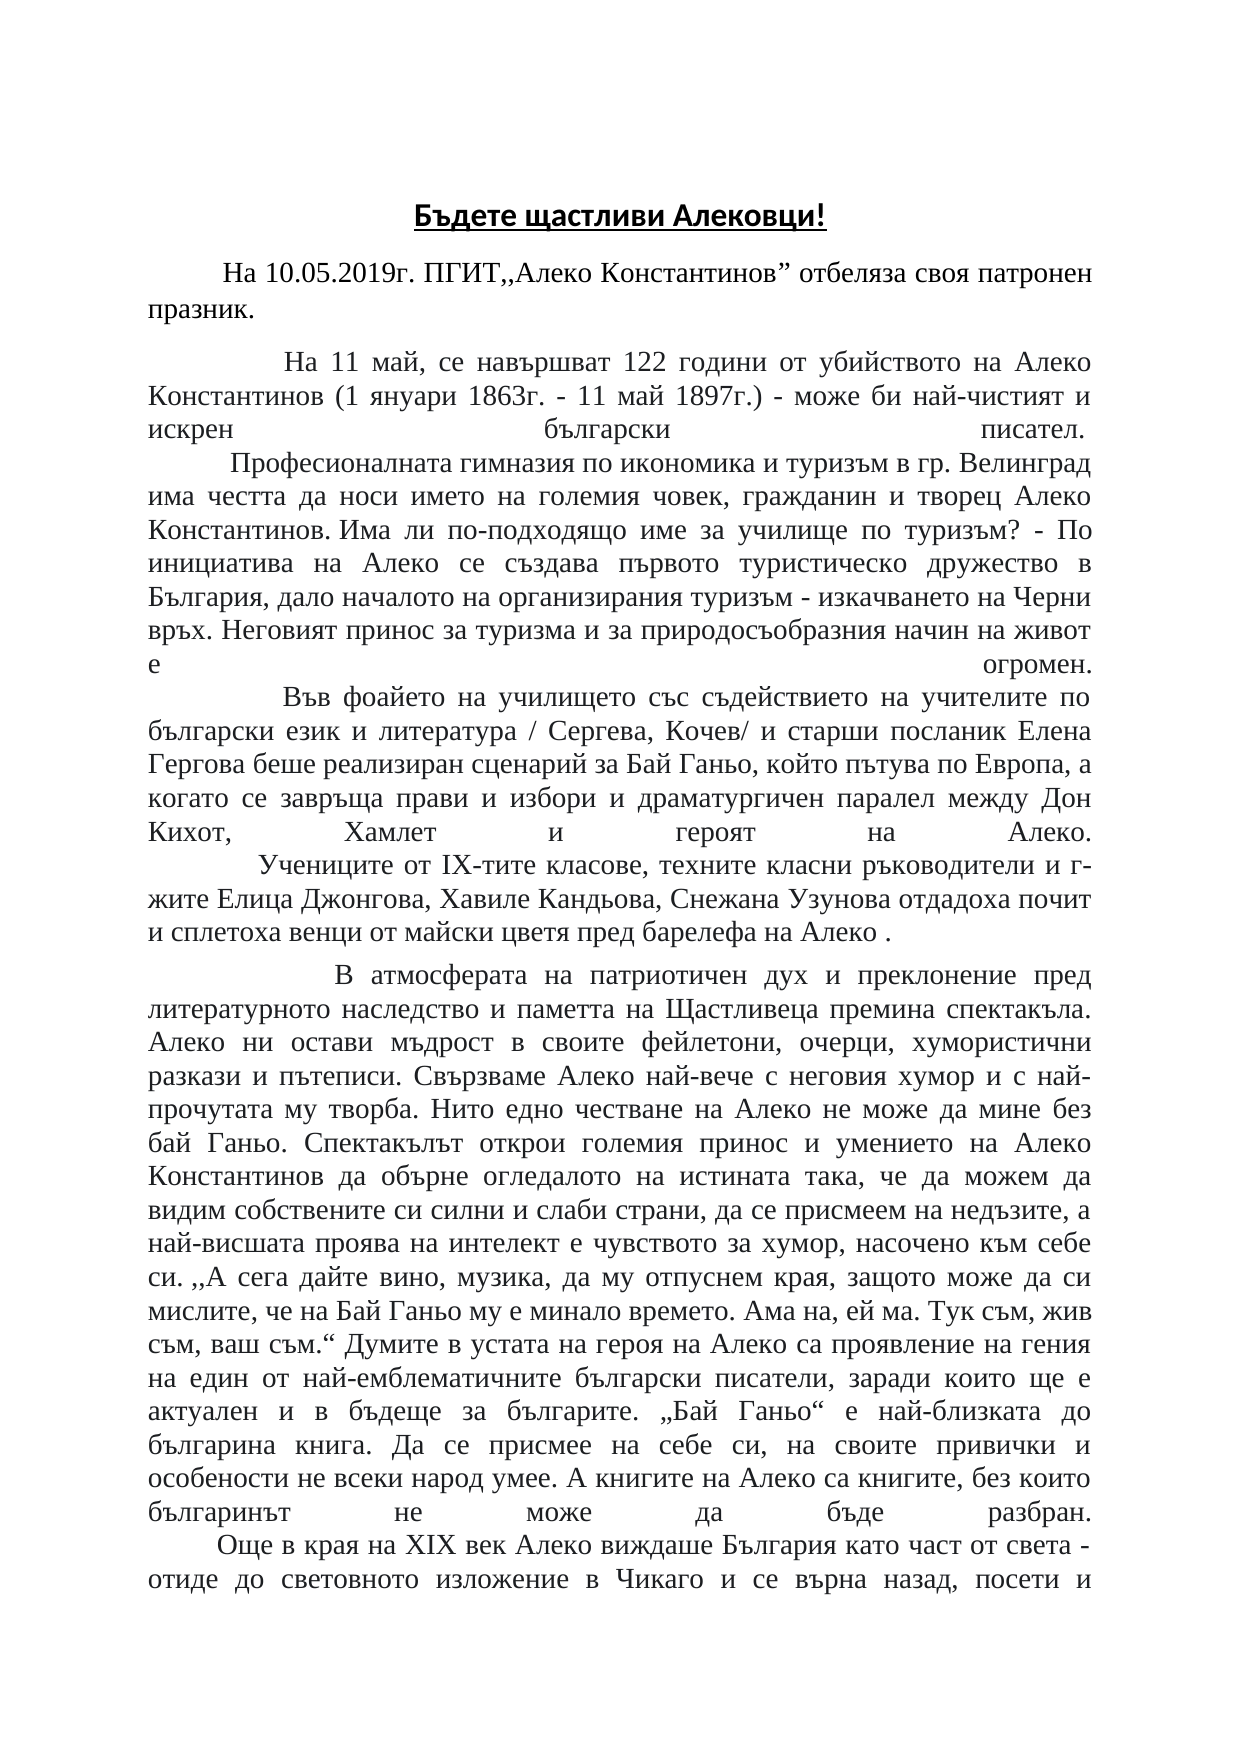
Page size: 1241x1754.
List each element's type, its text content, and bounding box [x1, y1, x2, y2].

text На 11 май, се навършват 122 години от убийството на Алеко Константинов (1 януари 1863г. - 11 май 1897г.) - може би най-чистият и искрен български писател. Професионалната гимназия по икономика и туризъм в гр. Велинград има честта да носи името на големия човек, гражданин и творец Алеко Константинов. Има ли по-подходящо име за училище по туризъм? - По инициатива на Алеко се създава първото туристическо дружество в България, дало началото на организирания туризъм - изкачването на Черни връх. Неговият принос за туризма и за природосъобразния начин на живот е огромен. Във фоайето на училището със съдействието на учителите по български език и литература / Сергева, Кочев/ и старши посланик Елена Гергова беше реализиран сценарий за Бай Ганьо, който пътува по Европа, а когато се завръща прави и избори и драматургичен паралел между Дон Кихот, Хамлет и героят на Алеко. Учениците от IX-тите класове, техните класни ръководители и г- жите Елица Джонгова, Хавиле Кандьова, Снежана Узунова отдадоха почит и сплетоха венци от майски цветя пред барелефа на Алеко . [148, 344, 1093, 948]
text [148, 957, 1093, 1594]
text На 10.05.2019г. ПГИТ,,Алеко Константинов” отбеляза своя патронен празник. [148, 255, 1093, 325]
text Бъдете щастливи Алековци! [148, 194, 1093, 235]
